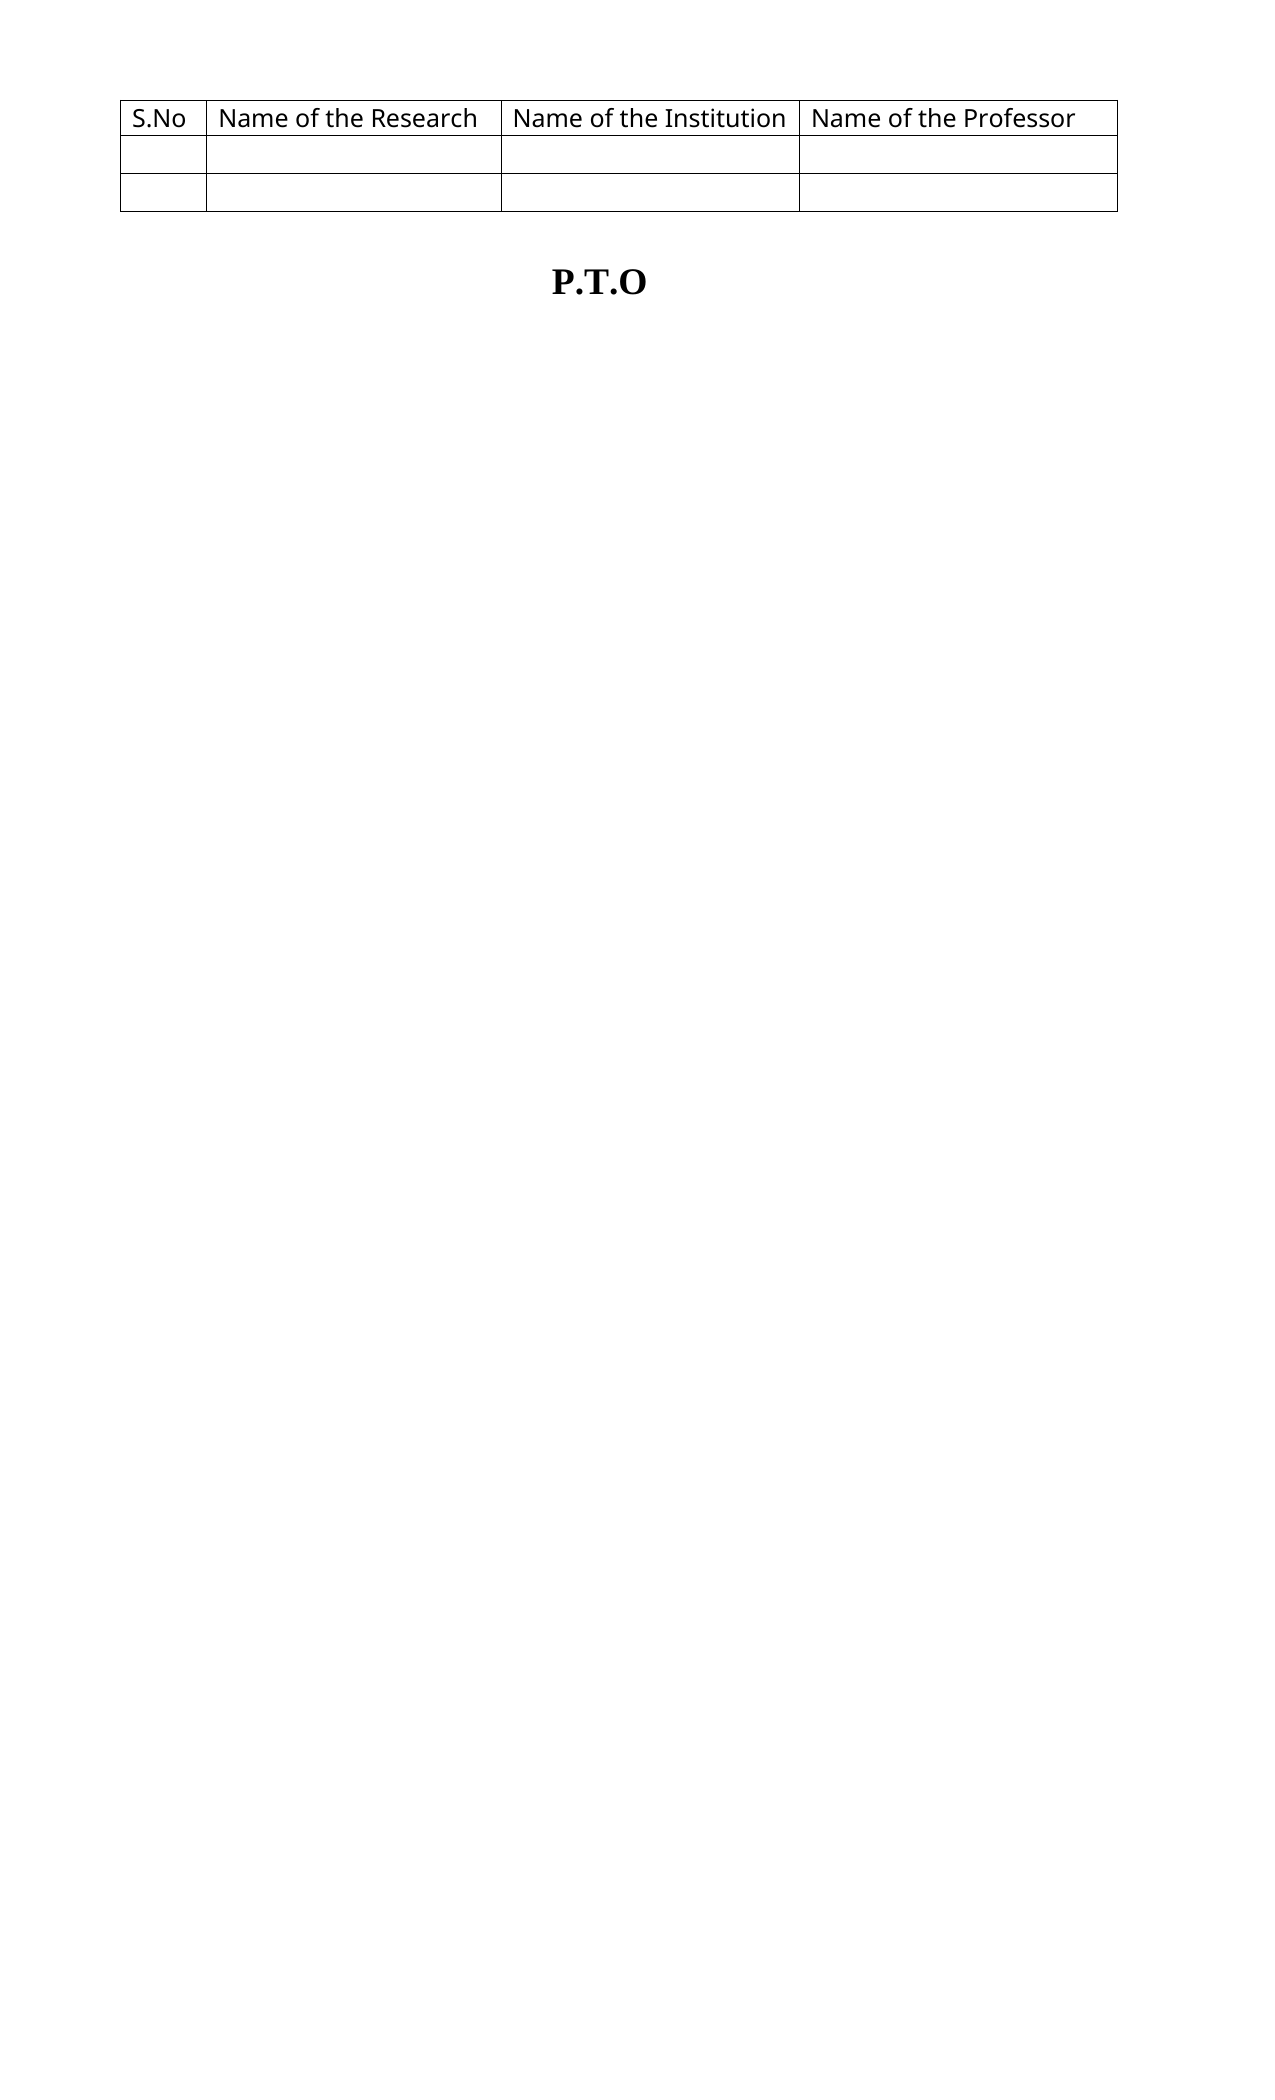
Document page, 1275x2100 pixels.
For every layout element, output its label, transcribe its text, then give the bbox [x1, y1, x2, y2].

table_header S.No [121, 101, 206, 135]
table_header Name of the Research [207, 101, 501, 135]
table_header Name of the Institution [502, 101, 799, 135]
table_cell [121, 174, 206, 211]
table_cell [502, 136, 799, 173]
table_cell [800, 174, 1117, 211]
table_cell [207, 174, 501, 211]
table_cell [121, 136, 206, 173]
table_cell [502, 174, 799, 211]
table_cell [207, 136, 501, 173]
table_cell [800, 136, 1117, 173]
table_header Name of the Professor [800, 101, 1117, 135]
